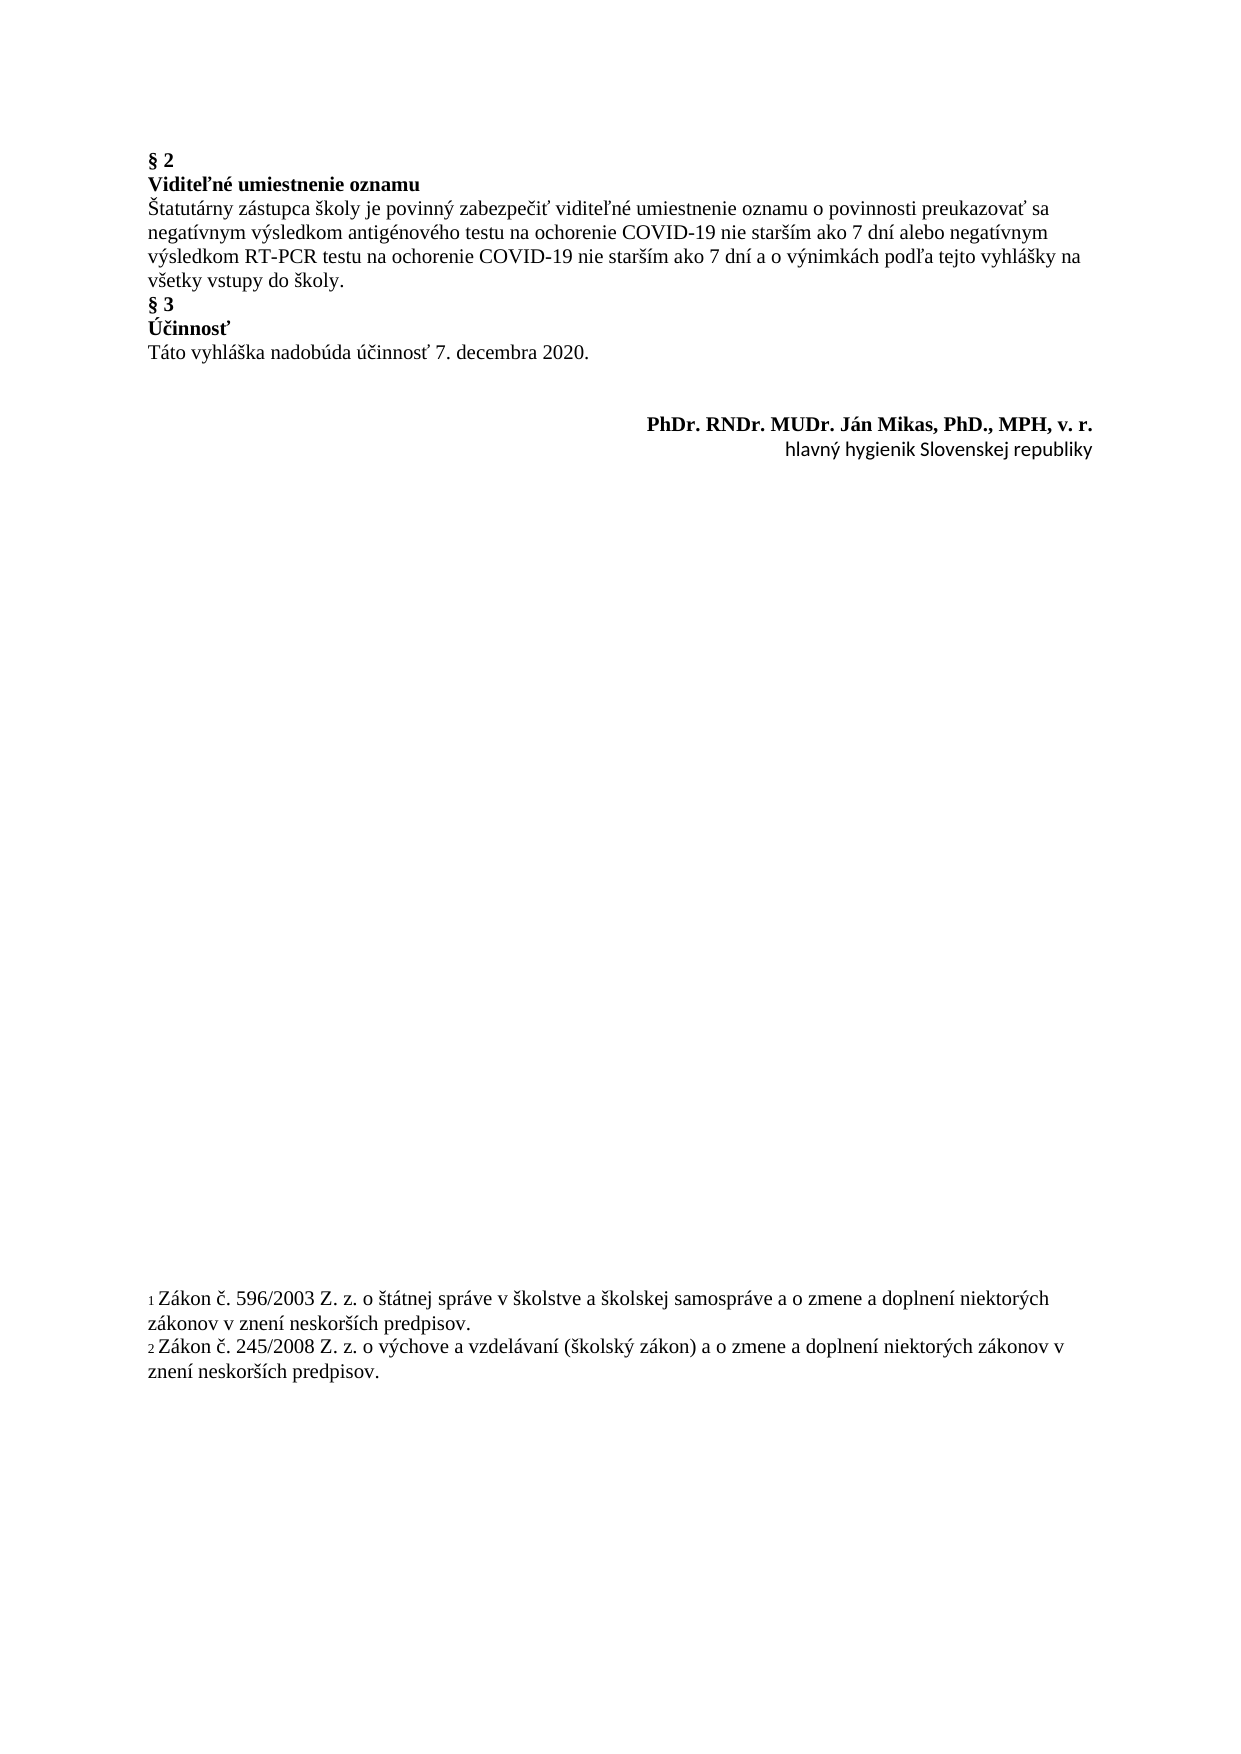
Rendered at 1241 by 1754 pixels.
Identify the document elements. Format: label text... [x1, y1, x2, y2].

text Štatutárny zástupca školy je povinný zabezpečiť viditeľné umiestnenie oznamu o povinnosti preukazovať sa negatívnym výsledkom antigénového testu na ochorenie COVID-19 nie starším ako 7 dní alebo negatívnym výsledkom RT-PCR testu na ochorenie COVID-19 nie starším ako 7 dní a o výnimkách podľa tejto vyhlášky na všetky vstupy do školy. [148, 196, 1093, 292]
text Táto vyhláška nadobúda účinnosť 7. decembra 2020. [148, 340, 1093, 364]
text Účinnosť [148, 316, 1093, 340]
text hlavný hygienik Slovenskej republiky [148, 436, 1093, 462]
text § 3 [148, 292, 1093, 316]
text 1 Zákon č. 596/2003 Z. z. o štátnej správe v školstve a školskej samospráve a o zmene a doplnení niektorých zákonov v znení neskorších predpisov. [148, 1286, 1093, 1334]
text 2 Zákon č. 245/2008 Z. z. o výchove a vzdelávaní (školský zákon) a o zmene a doplnení niektorých zákonov v znení neskorších predpisov. [148, 1334, 1093, 1383]
text § 2 [148, 148, 1093, 172]
text Viditeľné umiestnenie oznamu [148, 172, 1093, 196]
text PhDr. RNDr. MUDr. Ján Mikas, PhD., MPH, v. r. [148, 412, 1093, 436]
